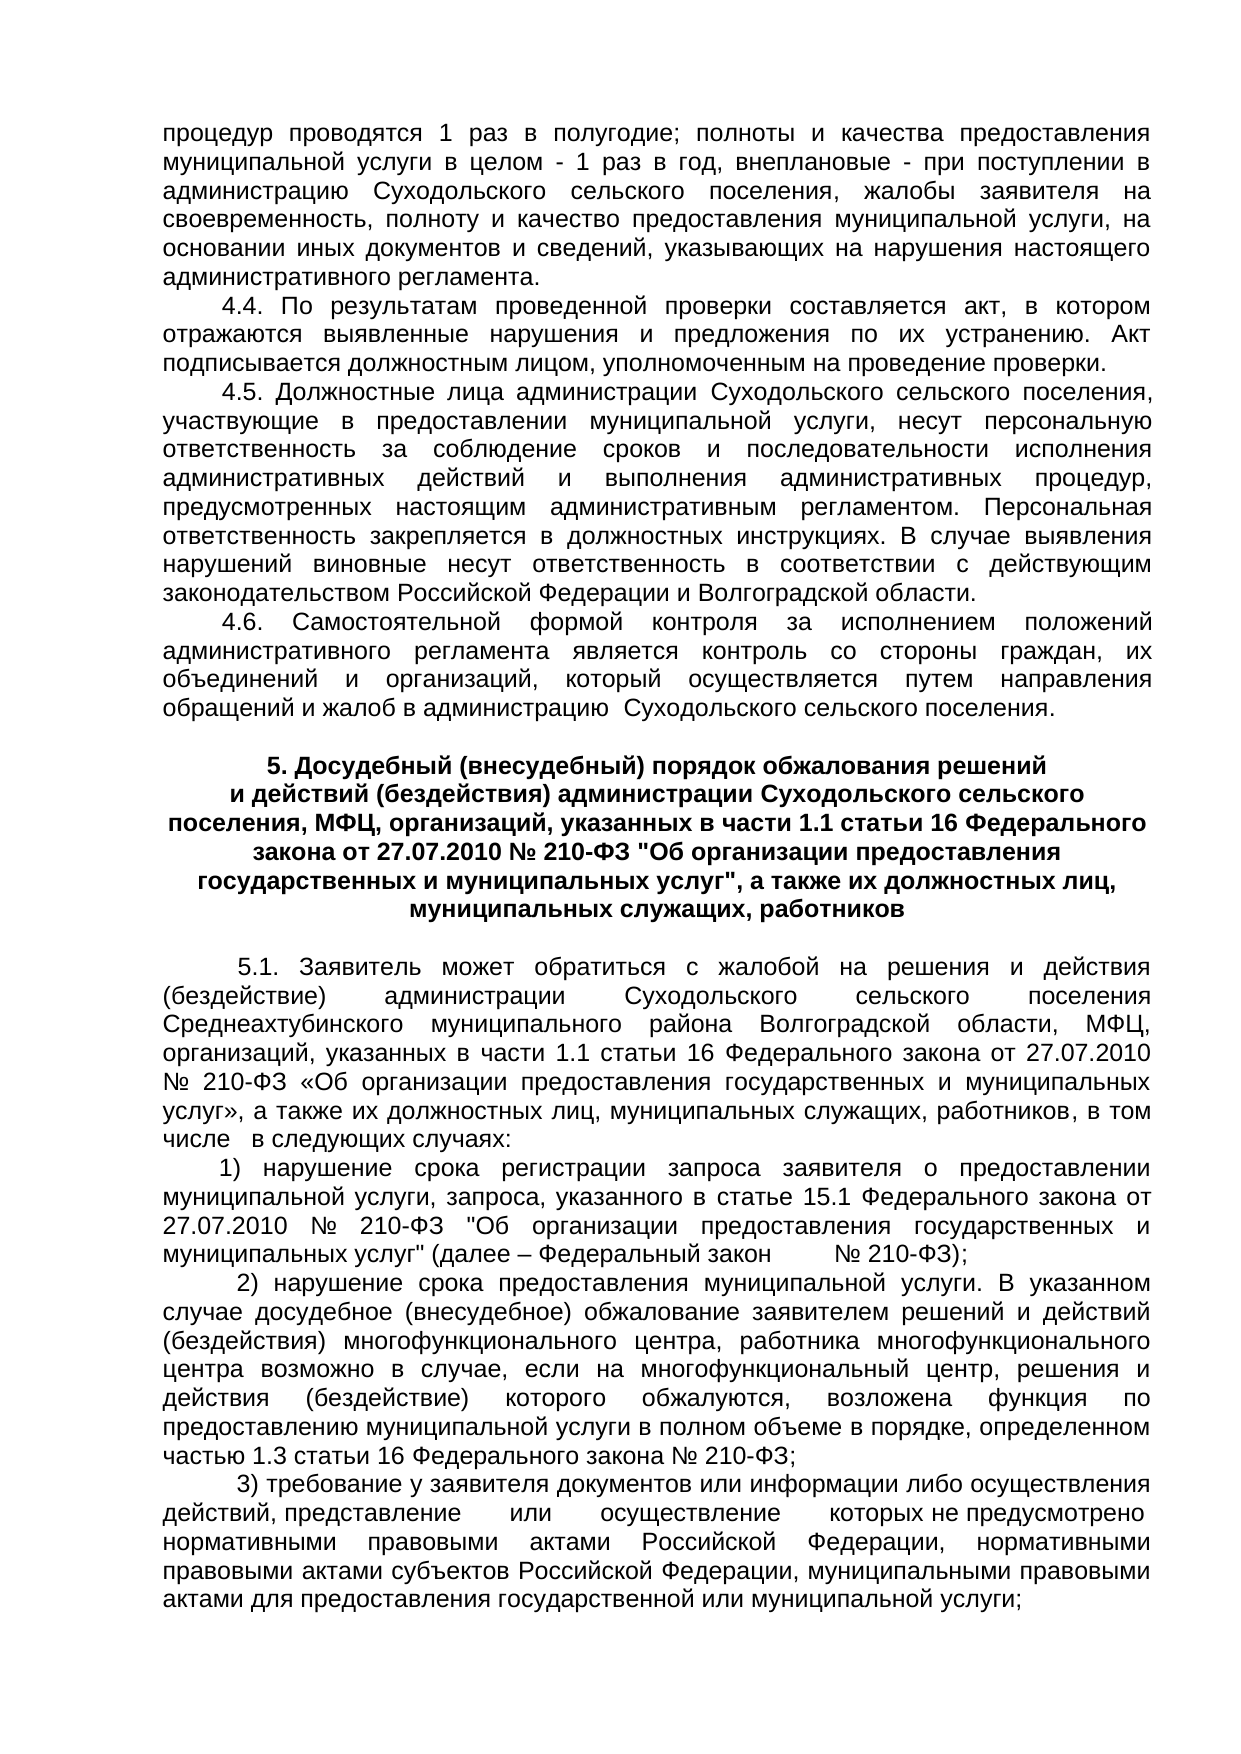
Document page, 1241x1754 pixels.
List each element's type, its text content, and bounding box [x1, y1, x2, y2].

text 1) нарушение срока регистрации запроса заявителя о предоставлении муниципальной услуги, запроса, указанного в статье 15.1 Федерального закона от 27.07.2010 № 210-ФЗ "Об организации предоставления государственных и муниципальных услуг" (далее – Федеральный закон № 210-ФЗ); [162, 1153, 1152, 1268]
text 4.6. Самостоятельной формой контроля за исполнением положений административного регламента является контроль со стороны граждан, их объединений и организаций, который осуществляется путем направления обращений и жалоб в администрацию Суходольского сельского поселения. [162, 607, 1153, 722]
text и действий (бездействия) администрации Суходольского сельского поселения, МФЦ, организаций, указанных в части 1.1 статьи 16 Федерального закона от 27.07.2010 № 210-ФЗ "Об организации предоставления государственных и муниципальных услуг", а также их должностных лиц, муниципальных служащих, работников [162, 779, 1152, 923]
text 2) нарушение срока предоставления муниципальной услуги. В указанном случае досудебное (внесудебное) обжалование заявителем решений и действий (бездействия) многофункционального центра, работника многофункционального центра возможно в случае, если на многофункциональный центр, решения и действия (бездействие) которого обжалуются, возложена функция по предоставлению муниципальной услуги в полном объеме в порядке, определенном частью 1.3 статьи 16 Федерального закона № 210-ФЗ; [162, 1268, 1152, 1469]
text 5.1. Заявитель может обратиться с жалобой на решения и действия (бездействие) администрации Суходольского сельского поселения Среднеахтубинского муниципального района Волгоградской области, МФЦ, организаций, указанных в части 1.1 статьи 16 Федерального закона от 27.07.2010 № 210-ФЗ «Об организации предоставления государственных и муниципальных услуг», а также их должностных лиц, муниципальных служащих, работников, в том числе в следующих случаях: [162, 952, 1152, 1153]
text 4.4. По результатам проведенной проверки составляется акт, в котором отражаются выявленные нарушения и предложения по их устранению. Акт подписывается должностным лицом, уполномоченным на проведение проверки. [162, 291, 1152, 377]
text 5. Досудебный (внесудебный) порядок обжалования решений [162, 751, 1152, 779]
text 4.5. Должностные лица администрации Суходольского сельского поселения, участвующие в предоставлении муниципальной услуги, несут персональную ответственность за соблюдение сроков и последовательности исполнения административных действий и выполнения административных процедур, предусмотренных настоящим административным регламентом. Персональная ответственность закрепляется в должностных инструкциях. В случае выявления нарушений виновные несут ответственность в соответствии с действующим законодательством Российской Федерации и Волгоградской области. [162, 377, 1153, 607]
text 3) требование у заявителя документов или информации либо осуществления действий, представление или осуществление которых не предусмотрено нормативными правовыми актами Российской Федерации, нормативными правовыми актами субъектов Российской Федерации, муниципальными правовыми актами для предоставления государственной или муниципальной услуги; [162, 1469, 1152, 1613]
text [162, 118, 1152, 291]
